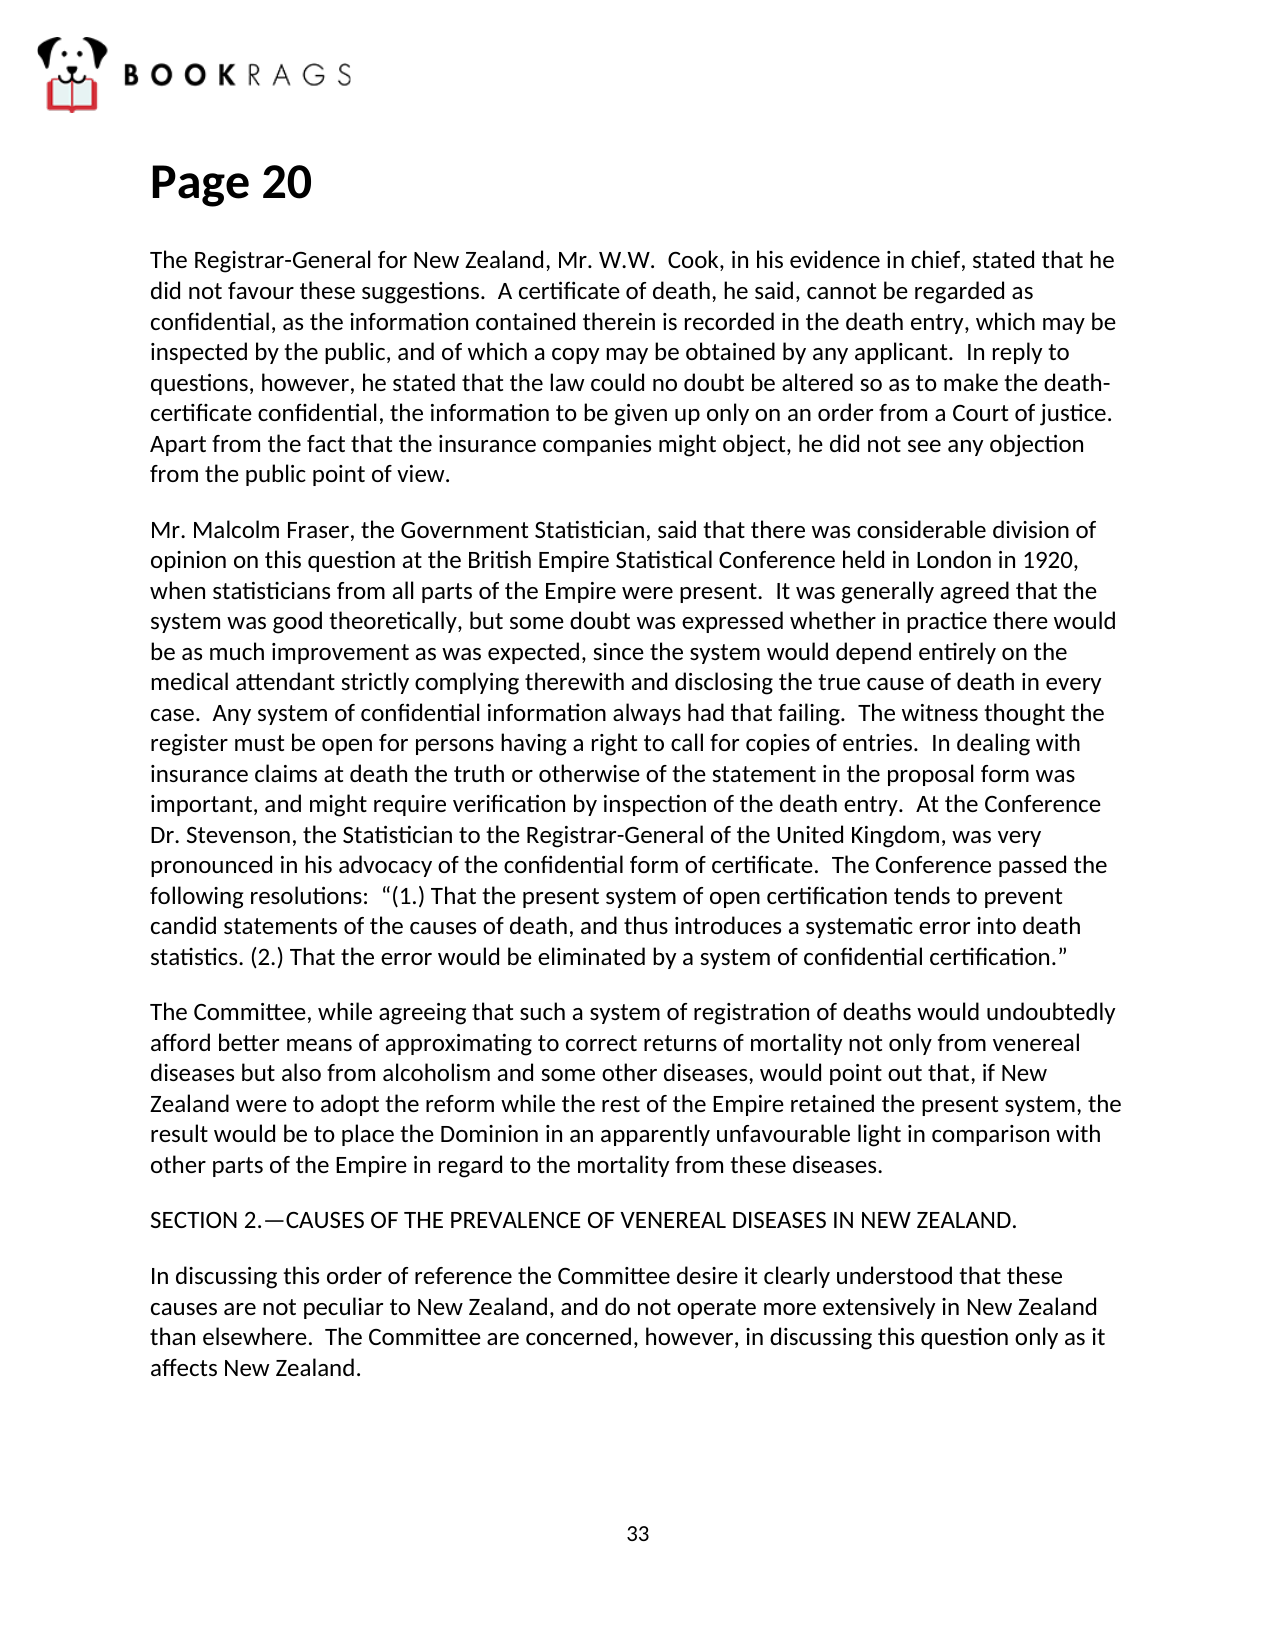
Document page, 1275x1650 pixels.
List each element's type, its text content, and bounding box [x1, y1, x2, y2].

text The Committee, while agreeing that such a system of registration of deaths would undoubtedly afford better means of approximating to correct returns of mortality not only from venereal diseases but also from alcoholism and some other diseases, would point out that, if New Zealand were to adopt the reform while the rest of the Empire retained the present system, the result would be to place the Dominion in an apparently unfavourable light in comparison with other parts of the Empire in regard to the mortality from these diseases. [150, 997, 1125, 1180]
text Page 20 [150, 150, 1125, 211]
text Mr. Malcolm Fraser, the Government Statistician, said that there was considerable division of opinion on this question at the British Empire Statistical Conference held in London in 1920, when statisticians from all parts of the Empire were present. It was generally agreed that the system was good theoretically, but some doubt was expressed whether in practice there would be as much improvement as was expected, since the system would depend entirely on the medical attendant strictly complying therewith and disclosing the true cause of death in every case. Any system of confidential information always had that failing. The witness thought the register must be open for persons having a right to call for copies of entries. In dealing with insurance claims at death the truth or otherwise of the statement in the proposal form was important, and might require verification by inspection of the death entry. At the Conference Dr. Stevenson, the Statistician to the Registrar-General of the United Kingdom, was very pronounced in his advocacy of the confidential form of certificate. The Conference passed the following resolutions: “(1.) That the present system of open certification tends to prevent candid statements of the causes of death, and thus introduces a systematic error into death statistics. (2.) That the error would be eliminated by a system of confidential certification.” [150, 514, 1125, 972]
text SECTION 2.—­CAUSES OF THE PREVALENCE OF VENEREAL DISEASES IN NEW ZEALAND. [150, 1205, 1125, 1235]
text In discussing this order of reference the Committee desire it clearly understood that these causes are not peculiar to New Zealand, and do not operate more extensively in New Zealand than elsewhere. The Committee are concerned, however, in discussing this question only as it affects New Zealand. [150, 1260, 1125, 1382]
text The Registrar-General for New Zealand, Mr. W.W. Cook, in his evidence in chief, stated that he did not favour these suggestions. A certificate of death, he said, cannot be regarded as confidential, as the information contained therein is recorded in the death entry, which may be inspected by the public, and of which a copy may be obtained by any applicant. In reply to questions, however, he stated that the law could no doubt be altered so as to make the death-certificate confidential, the information to be given up only on an order from a Court of justice. Apart from the fact that the insurance companies might object, he did not see any objection from the public point of view. [150, 244, 1125, 489]
picture [37, 37, 351, 113]
